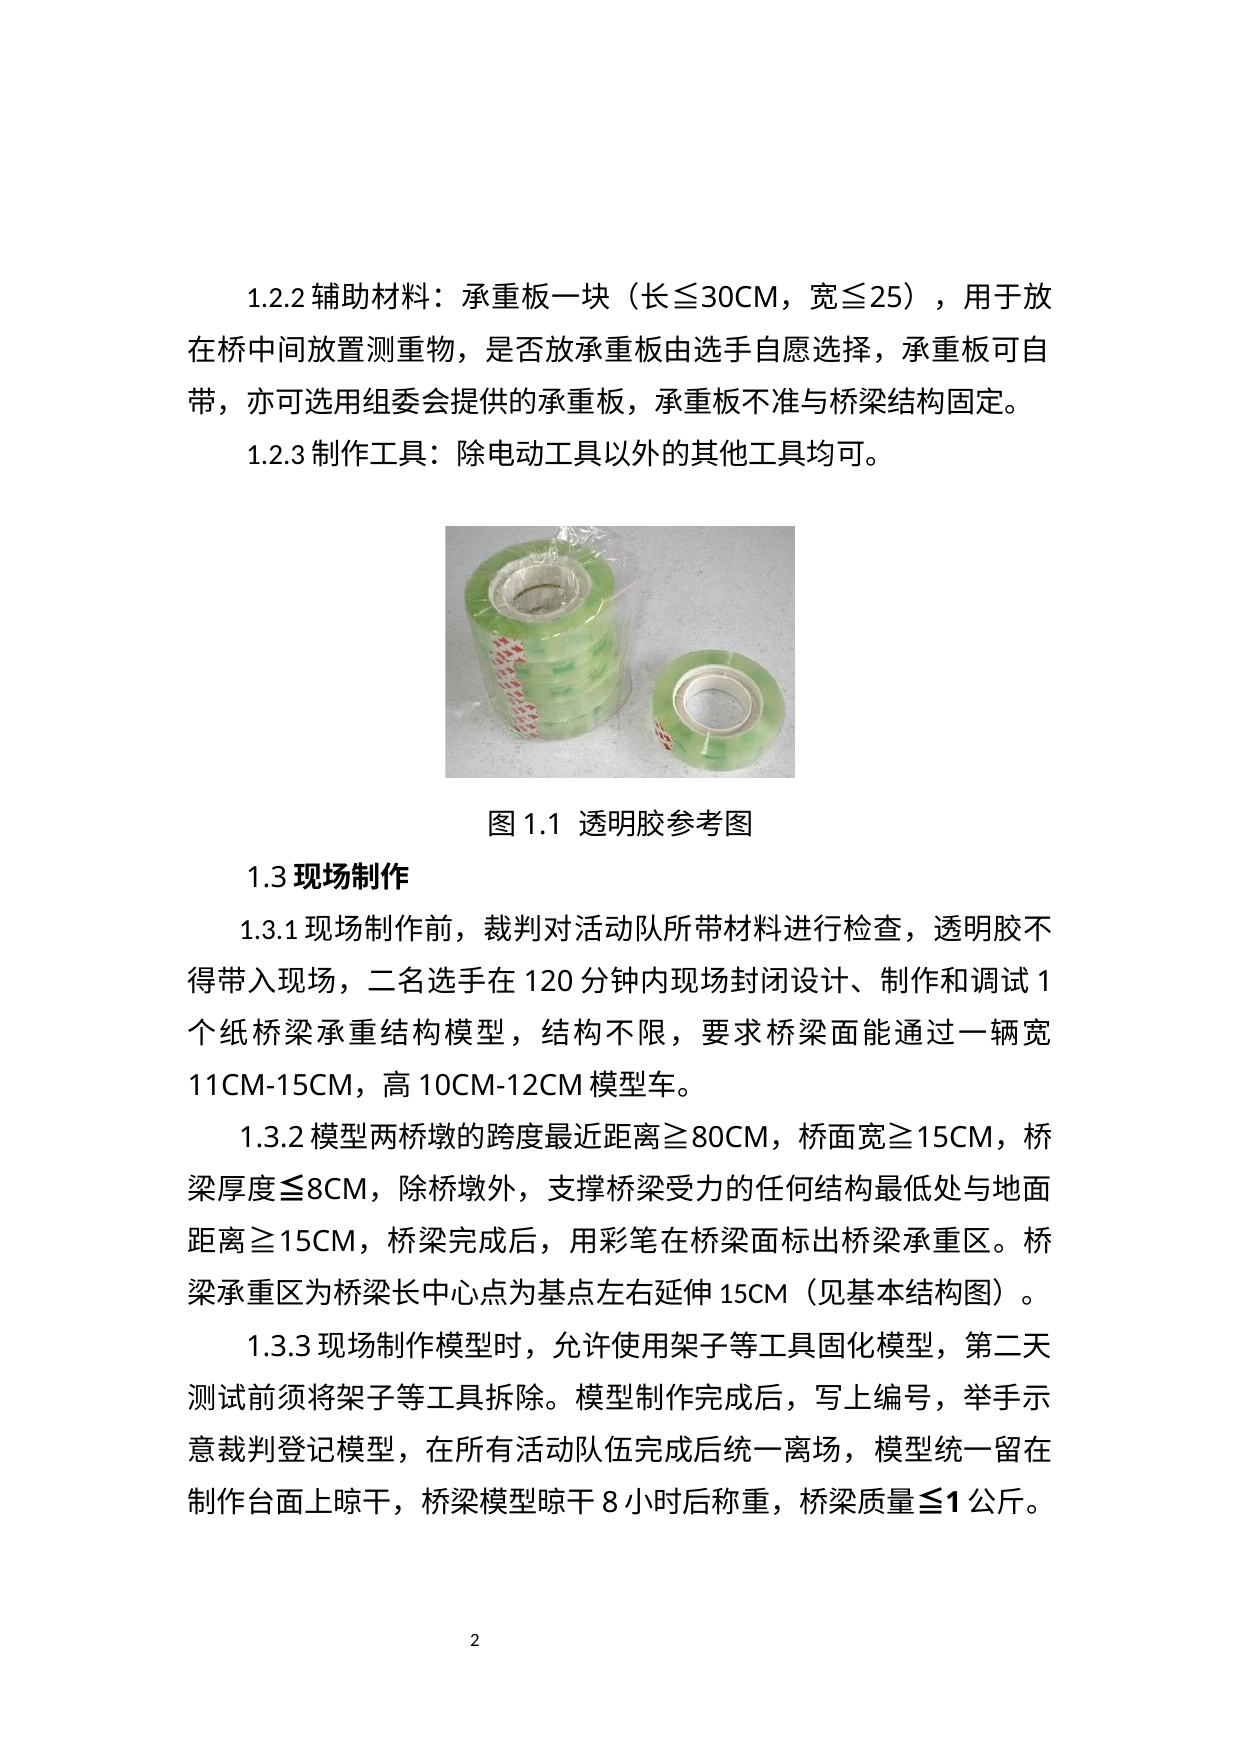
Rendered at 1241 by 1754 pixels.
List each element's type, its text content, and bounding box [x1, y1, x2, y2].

text 1.3.3现场制作模型时，允许使用架子等工具固化模型，第二天测试前须将架子等工具拆除。模型制作完成后，写上编号，举手示意裁判登记模型，在所有活动队伍完成后统一离场，模型统一留在制作台面上晾干，桥梁模型晾干8小时后称重，桥梁质量≦1公斤。 [187, 1314, 1053, 1523]
picture [445, 526, 795, 778]
text 1.3.1现场制作前，裁判对活动队所带材料进行检查，透明胶不得带入现场，二名选手在120分钟内现场封闭设计、制作和调试1个纸桥梁承重结构模型，结构不限，要求桥梁面能通过一辆宽11CM-15CM，高10CM-12CM模型车。 [187, 898, 1053, 1106]
text 1.2.3制作工具：除电动工具以外的其他工具均可。 [187, 422, 1053, 474]
text 1.3现场制作 [187, 846, 1053, 898]
text 图1.1 透明胶参考图 [187, 791, 1053, 846]
text 1.2.2辅助材料：承重板一块（长≦30CM，宽≦25），用于放在桥中间放置测重物，是否放承重板由选手自愿选择，承重板可自带，亦可选用组委会提供的承重板，承重板不准与桥梁结构固定。 [187, 266, 1053, 422]
text 1.3.2模型两桥墩的跨度最近距离≧80CM，桥面宽≧15CM，桥梁厚度≦8CM，除桥墩外，支撑桥梁受力的任何结构最低处与地面距离≧15CM，桥梁完成后，用彩笔在桥梁面标出桥梁承重区。桥梁承重区为桥梁长中心点为基点左右延伸15CM（见基本结构图）。 [187, 1106, 1053, 1314]
